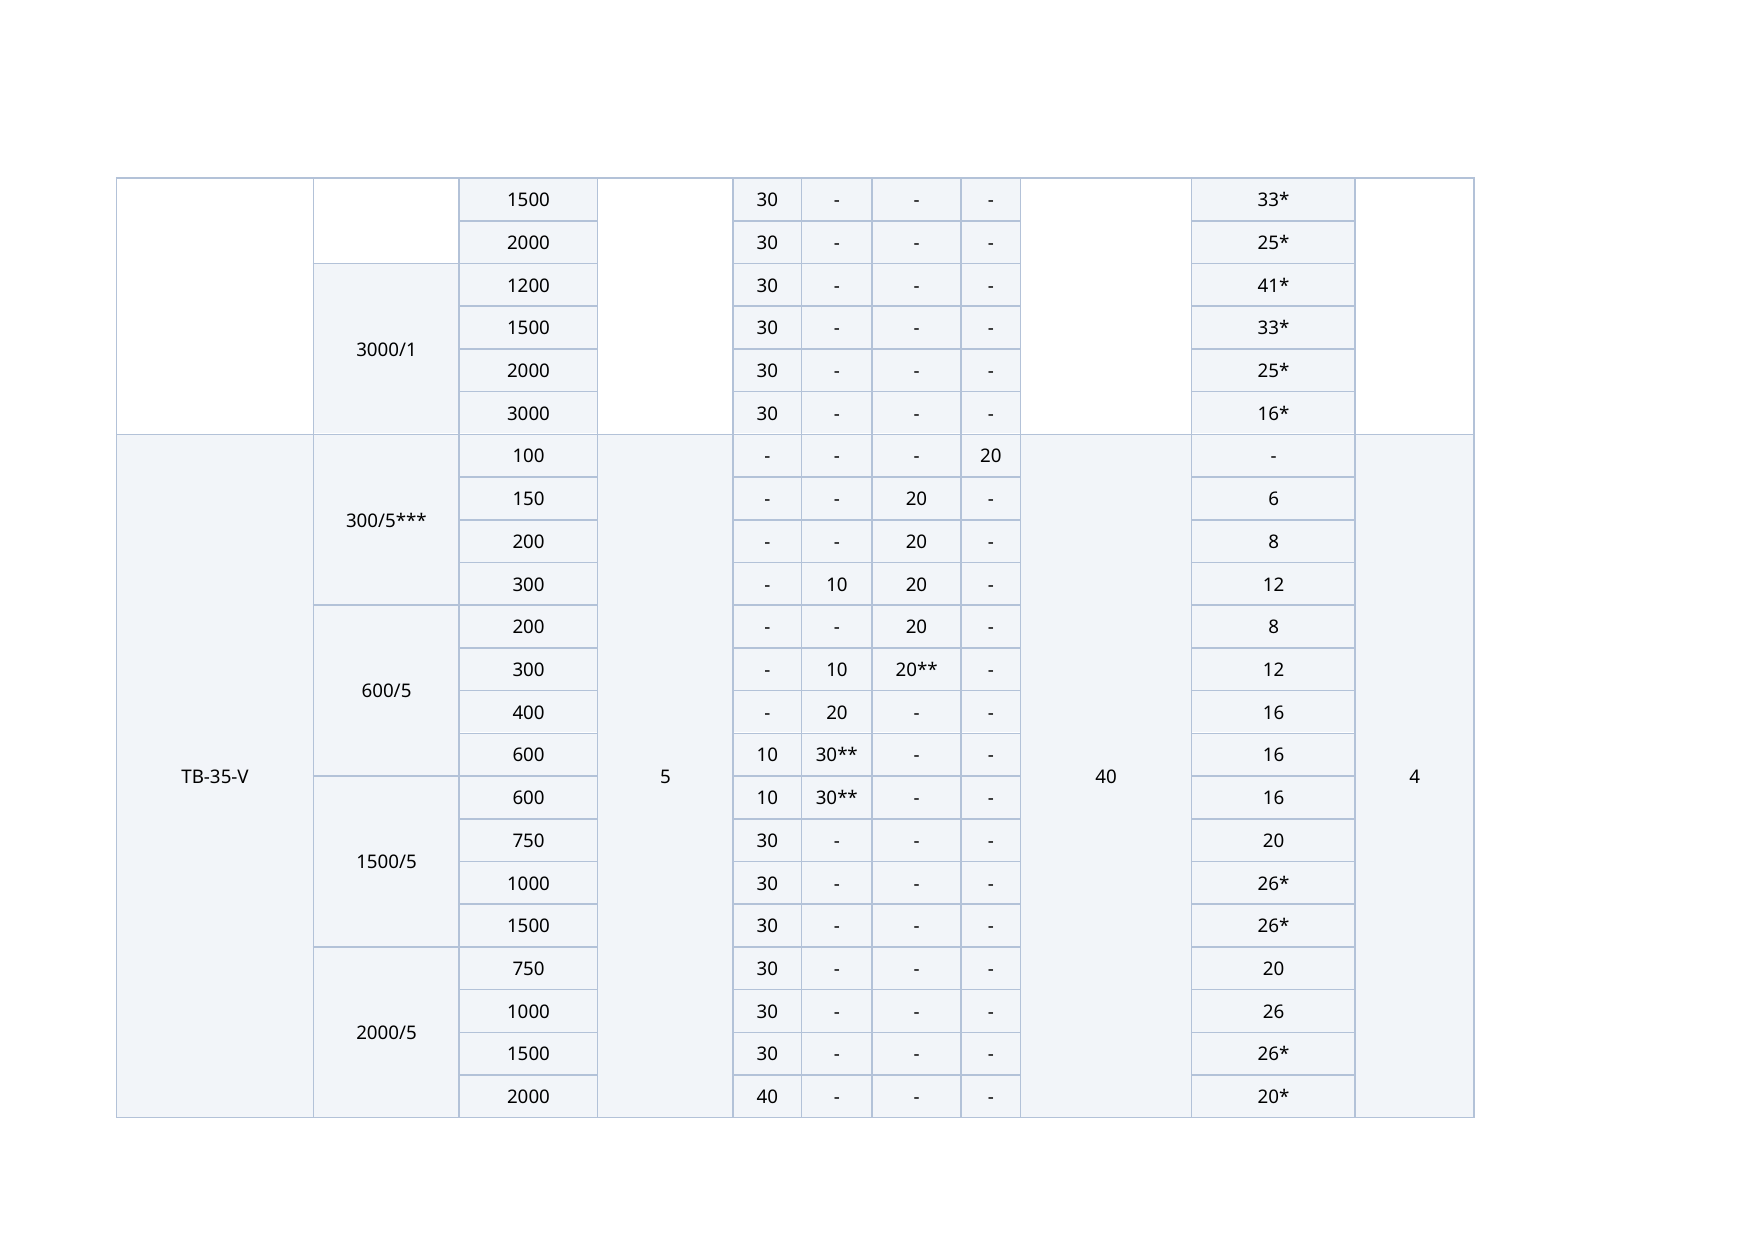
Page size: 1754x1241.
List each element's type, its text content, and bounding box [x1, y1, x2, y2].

table_cell - [873, 905, 960, 946]
table_cell 20 [873, 563, 960, 604]
table_cell 30 [734, 948, 801, 989]
table_cell 30 [734, 179, 801, 220]
table_cell - [873, 820, 960, 861]
table_cell - [802, 521, 871, 562]
table_cell - [802, 222, 871, 263]
table_cell 10 [802, 649, 871, 690]
table_cell - [962, 179, 1020, 220]
table_cell 20 [873, 521, 960, 562]
table_cell 30 [734, 307, 801, 348]
table_cell - [873, 1033, 960, 1074]
table_cell 1000 [460, 862, 597, 903]
table_cell - [962, 350, 1020, 391]
table_cell 30 [734, 264, 801, 305]
table_cell - [802, 307, 871, 348]
table_cell - [962, 1076, 1020, 1117]
table_cell - [734, 649, 801, 690]
table_cell 2000 [460, 222, 597, 263]
table_cell - [873, 948, 960, 989]
table_cell - [962, 222, 1020, 263]
table_cell 2000 [460, 1076, 597, 1117]
table_cell - [802, 179, 871, 220]
table_cell 200 [460, 521, 597, 562]
table_cell - [962, 649, 1020, 690]
table_cell 600/5 [314, 606, 458, 775]
table_cell - [962, 777, 1020, 818]
table_cell 30 [734, 905, 801, 946]
table_cell 8 [1192, 521, 1354, 562]
table_cell - [802, 948, 871, 989]
table_cell 1200 [460, 264, 597, 305]
table_cell - [873, 734, 960, 775]
table_cell - [802, 392, 871, 433]
table_cell 10 [734, 734, 801, 775]
table_cell 400 [460, 691, 597, 732]
table_cell 26* [1192, 905, 1354, 946]
table_cell 20 [873, 478, 960, 519]
table_cell - [873, 392, 960, 433]
table_cell - [802, 1033, 871, 1074]
table_cell 5 [598, 435, 732, 1117]
table_cell 20 [873, 606, 960, 647]
table_cell - [873, 307, 960, 348]
table_cell 3000 [460, 392, 597, 433]
table_cell 12 [1192, 563, 1354, 604]
table_cell 10 [734, 777, 801, 818]
table_cell - [1192, 435, 1354, 476]
table_cell - [962, 905, 1020, 946]
table_cell - [962, 606, 1020, 647]
table_cell 20 [1192, 948, 1354, 989]
table_cell 16 [1192, 777, 1354, 818]
table_cell - [802, 990, 871, 1031]
table_cell 26 [1192, 990, 1354, 1031]
table_cell 33* [1192, 307, 1354, 348]
table_cell 300 [460, 563, 597, 604]
table_cell 30 [734, 820, 801, 861]
table_cell - [962, 563, 1020, 604]
table_cell 600 [460, 777, 597, 818]
table_cell - [802, 1076, 871, 1117]
table_cell 1500 [460, 905, 597, 946]
table_cell 2000 [460, 350, 597, 391]
table_cell - [962, 1033, 1020, 1074]
table_cell 4 [1356, 435, 1473, 1117]
table_cell - [873, 179, 960, 220]
table_cell - [873, 264, 960, 305]
table_cell - [962, 862, 1020, 903]
table_cell - [802, 350, 871, 391]
table_cell 30 [734, 1033, 801, 1074]
table_cell - [873, 691, 960, 732]
table_cell 30 [734, 990, 801, 1031]
table_cell - [734, 691, 801, 732]
table_cell - [734, 563, 801, 604]
table_cell 30** [802, 777, 871, 818]
table_cell 30** [802, 734, 871, 775]
table_cell 16* [1192, 392, 1354, 433]
table_cell ТВ-35-V [117, 435, 313, 1117]
table_cell - [734, 478, 801, 519]
table_cell 3000/1 [314, 264, 458, 433]
table_cell 150 [460, 478, 597, 519]
table_cell 12 [1192, 649, 1354, 690]
table_cell 30 [734, 350, 801, 391]
table_cell - [802, 905, 871, 946]
table_cell 100 [460, 435, 597, 476]
table_cell 20 [802, 691, 871, 732]
table_cell 30 [734, 222, 801, 263]
table_cell - [873, 222, 960, 263]
table_cell - [873, 435, 960, 476]
table_cell 750 [460, 948, 597, 989]
table_cell 1500/5 [314, 777, 458, 946]
table_cell 40 [1021, 435, 1191, 1117]
table_cell - [873, 862, 960, 903]
table_cell 33* [1192, 179, 1354, 220]
table_cell - [873, 1076, 960, 1117]
table_cell 25* [1192, 222, 1354, 263]
table_cell 26* [1192, 1033, 1354, 1074]
table_cell 2000/5 [314, 948, 458, 1117]
table_cell 25* [1192, 350, 1354, 391]
table_cell 1500 [460, 179, 597, 220]
table_cell 30 [734, 862, 801, 903]
table_cell 20 [962, 435, 1020, 476]
table_cell - [802, 820, 871, 861]
table_cell 1000 [460, 990, 597, 1031]
table_cell - [962, 691, 1020, 732]
table_cell - [873, 777, 960, 818]
table_cell 10 [802, 563, 871, 604]
table_cell 750 [460, 820, 597, 861]
table_cell 300 [460, 649, 597, 690]
table_cell 40 [734, 1076, 801, 1117]
table_cell 600 [460, 734, 597, 775]
table_cell - [802, 478, 871, 519]
table_cell 20** [873, 649, 960, 690]
table_cell - [802, 606, 871, 647]
table_cell 20* [1192, 1076, 1354, 1117]
table_cell - [873, 350, 960, 391]
table_cell 300/5*** [314, 435, 458, 604]
table_cell 200 [460, 606, 597, 647]
table_cell 16 [1192, 734, 1354, 775]
table_cell - [962, 478, 1020, 519]
table_cell 6 [1192, 478, 1354, 519]
table_cell - [802, 435, 871, 476]
table_cell - [962, 948, 1020, 989]
table_cell - [734, 606, 801, 647]
table_cell - [962, 392, 1020, 433]
table_cell - [734, 521, 801, 562]
table_cell 16 [1192, 691, 1354, 732]
table_cell - [802, 862, 871, 903]
table_cell - [962, 820, 1020, 861]
table_cell - [962, 990, 1020, 1031]
table_cell 1500 [460, 307, 597, 348]
table_cell - [962, 521, 1020, 562]
table_cell - [873, 990, 960, 1031]
table_cell - [802, 264, 871, 305]
table_cell - [962, 734, 1020, 775]
table_cell 8 [1192, 606, 1354, 647]
table_cell 1500 [460, 1033, 597, 1074]
table_cell - [962, 264, 1020, 305]
table_cell - [734, 435, 801, 476]
table_cell - [962, 307, 1020, 348]
table_cell 30 [734, 392, 801, 433]
table_cell 41* [1192, 264, 1354, 305]
table_cell 20 [1192, 820, 1354, 861]
table_cell 26* [1192, 862, 1354, 903]
